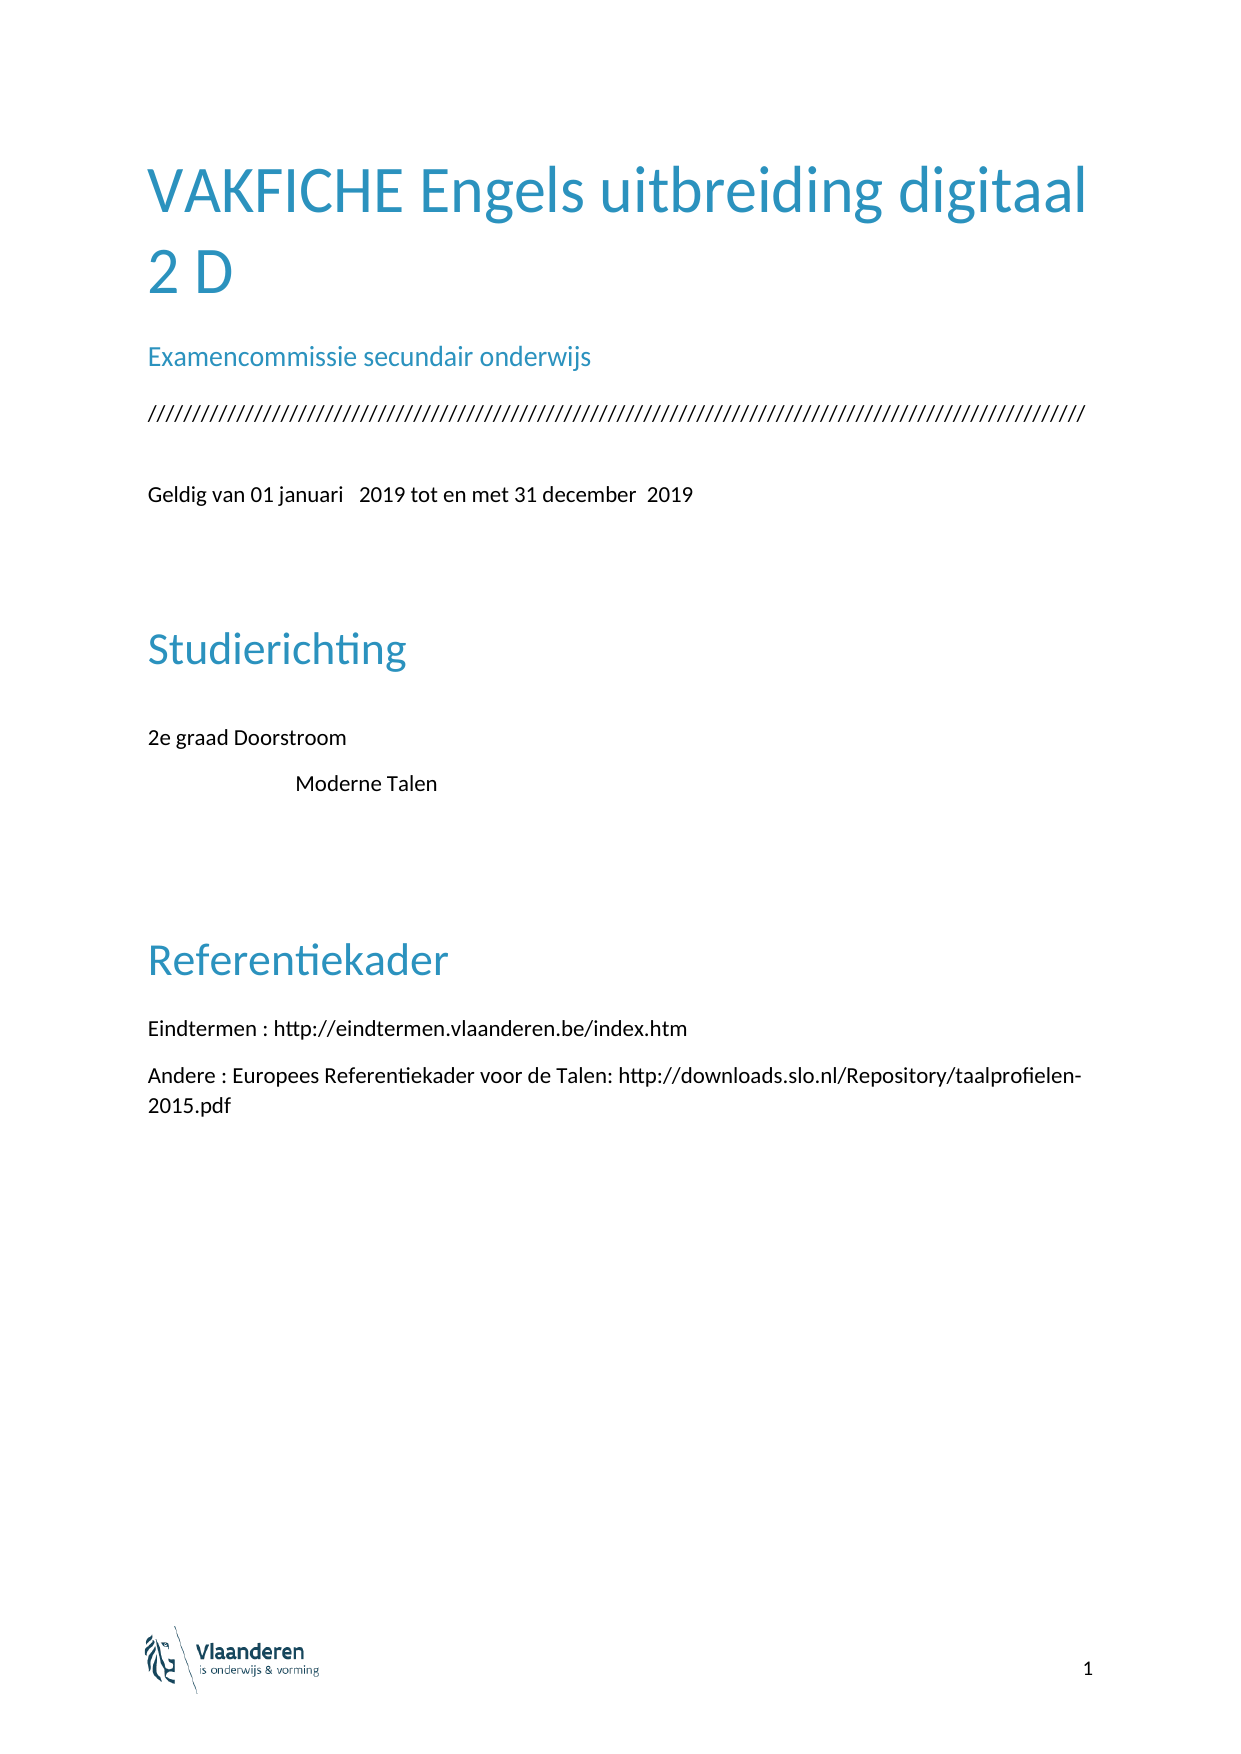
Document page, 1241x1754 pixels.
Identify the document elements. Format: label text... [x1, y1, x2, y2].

text Geldig van 01 januari 2019 tot en met 31 december 2019 [148, 480, 1093, 508]
text 2e graad Doorstroom [148, 723, 1093, 751]
text Andere : Europees Referentiekader voor de Talen: http://downloads.slo.nl/Repository/taalprofielen-2015.pdf [148, 1061, 1093, 1120]
picture [144, 1626, 327, 1694]
list Moderne Talen [221, 769, 1093, 798]
text VAKFICHE Engels uitbreiding digitaal 2 D [148, 148, 1093, 310]
text ////////////////////////////////////////////////////////////////////////////////////////////////////////// [148, 399, 1093, 427]
text Studierichting [148, 620, 1093, 676]
text Eindtermen : http://eindtermen.vlaanderen.be/index.htm [148, 1014, 1093, 1043]
text Referentiekader [148, 931, 1093, 987]
text Examencommissie secundair onderwijs [148, 338, 1093, 374]
